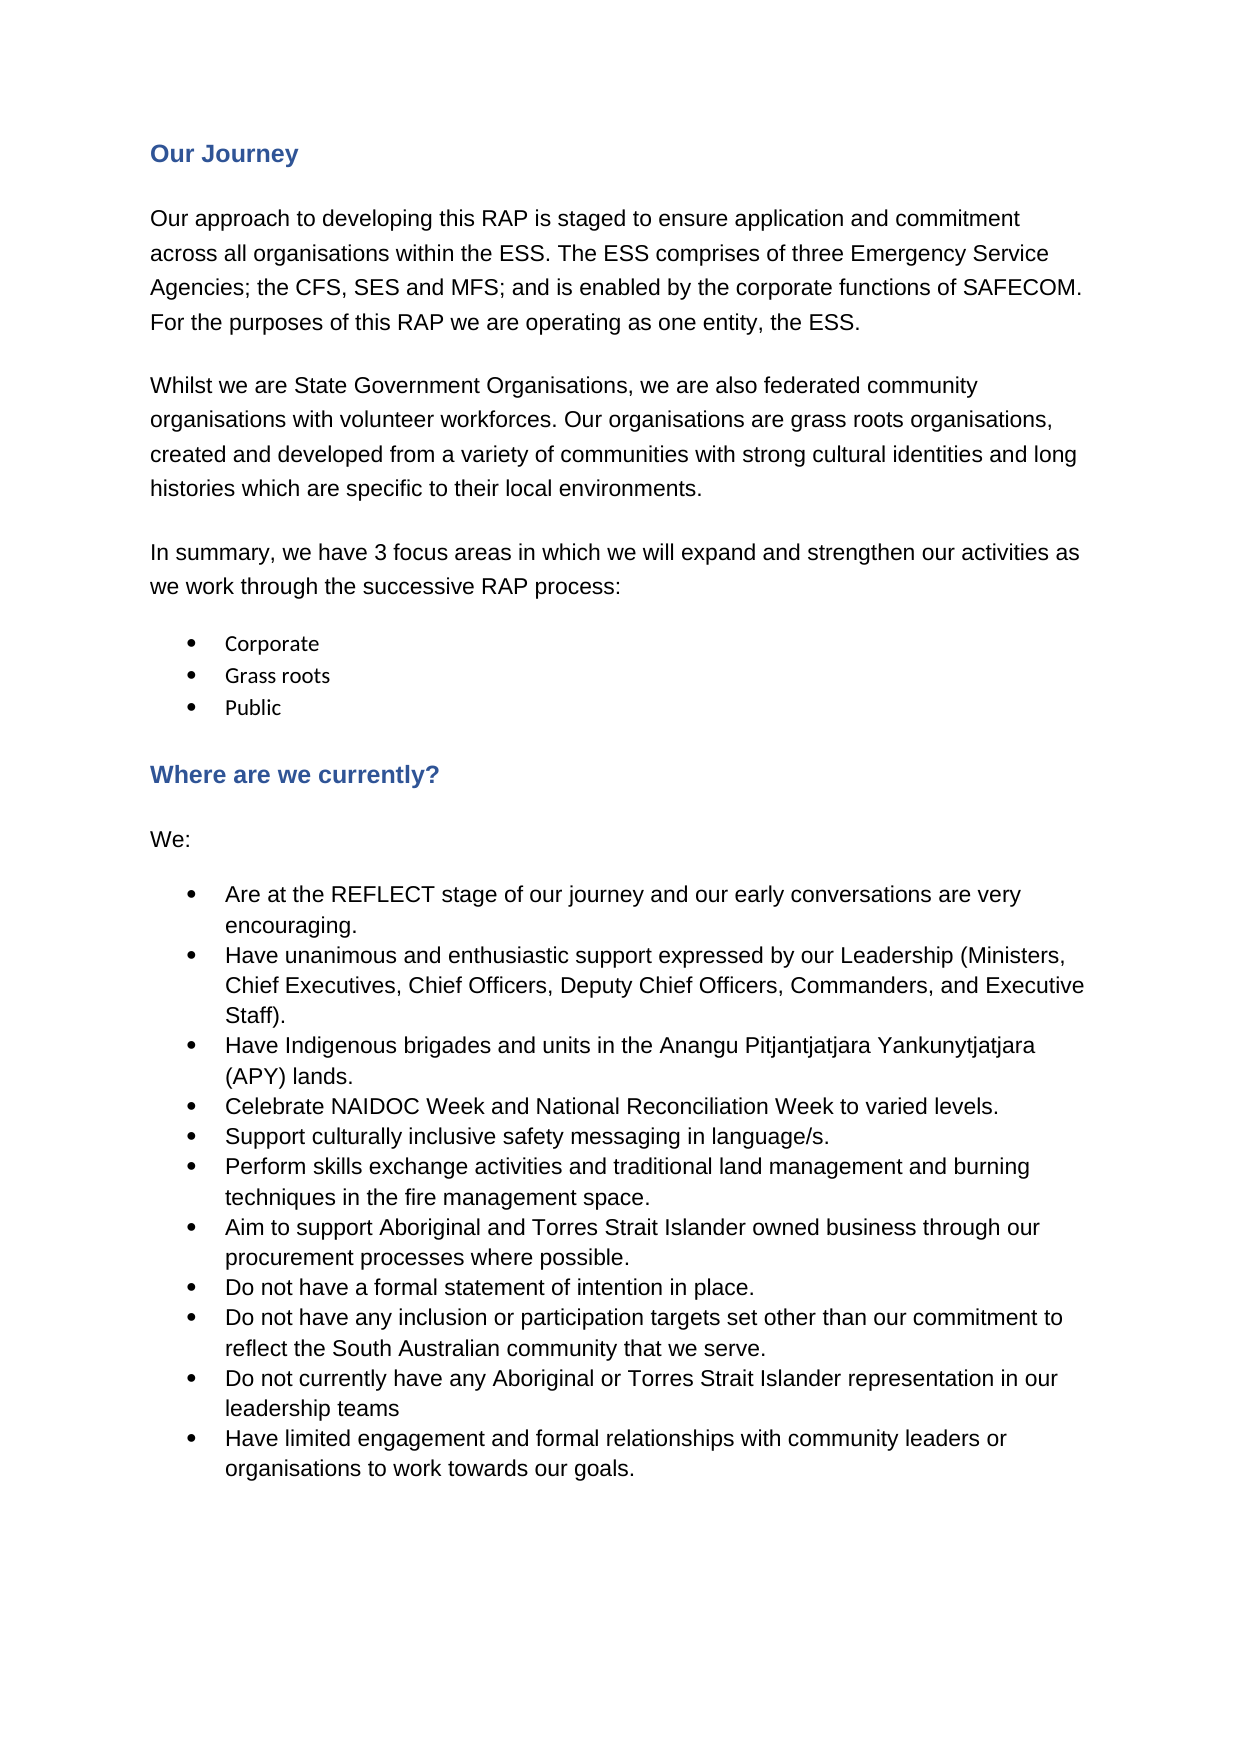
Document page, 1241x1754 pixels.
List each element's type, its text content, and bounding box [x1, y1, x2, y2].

list Corporate [187, 629, 1090, 657]
list Have unanimous and enthusiastic support expressed by our Leadership (Ministers, Chief Executives, Chief Officers, Deputy Chief Officers, Commanders, and Executive Staff). [187, 942, 1090, 1029]
list Are at the REFLECT stage of our journey and our early conversations are very encouraging. [187, 881, 1090, 938]
list Do not have a formal statement of intention in place. [187, 1274, 1090, 1301]
list Public [187, 693, 1090, 721]
list Aim to support Aboriginal and Torres Strait Islander owned business through our procurement processes where possible. [187, 1214, 1090, 1270]
list Do not have any inclusion or participation targets set other than our commitment to reflect the South Australian community that we serve. [187, 1304, 1090, 1361]
text Whilst we are State Government Organisations, we are also federated community organisations with volunteer workforces. Our organisations are grass roots organisations, created and developed from a variety of communities with strong cultural identities and long histories which are specific to their local environments. [150, 364, 1090, 502]
subtitle Our Journey [150, 134, 1090, 168]
text We: [150, 818, 1090, 852]
list Support culturally inclusive safety messaging in language/s. [187, 1123, 1090, 1149]
list Have Indigenous brigades and units in the Anangu Pitjantjatjara Yankunytjatjara (APY) lands. [187, 1032, 1090, 1089]
list Have limited engagement and formal relationships with community leaders or organisations to work towards our goals. [187, 1425, 1090, 1482]
list Perform skills exchange activities and traditional land management and burning techniques in the fire management space. [187, 1153, 1090, 1210]
text Our approach to developing this RAP is staged to ensure application and commitment across all organisations within the ESS. The ESS comprises of three Emergency Service Agencies; the CFS, SES and MFS; and is enabled by the corporate functions of SAFECOM. For the purposes of this RAP we are operating as one entity, the ESS. [150, 197, 1090, 335]
list Grass roots [187, 661, 1090, 689]
list Do not currently have any Aboriginal or Torres Strait Islander representation in our leadership teams [187, 1365, 1090, 1421]
subtitle Where are we currently? [150, 754, 1090, 789]
text In summary, we have 3 focus areas in which we will expand and strengthen our activities as we work through the successive RAP process: [150, 531, 1090, 599]
list Celebrate NAIDOC Week and National Reconciliation Week to varied levels. [187, 1093, 1090, 1119]
